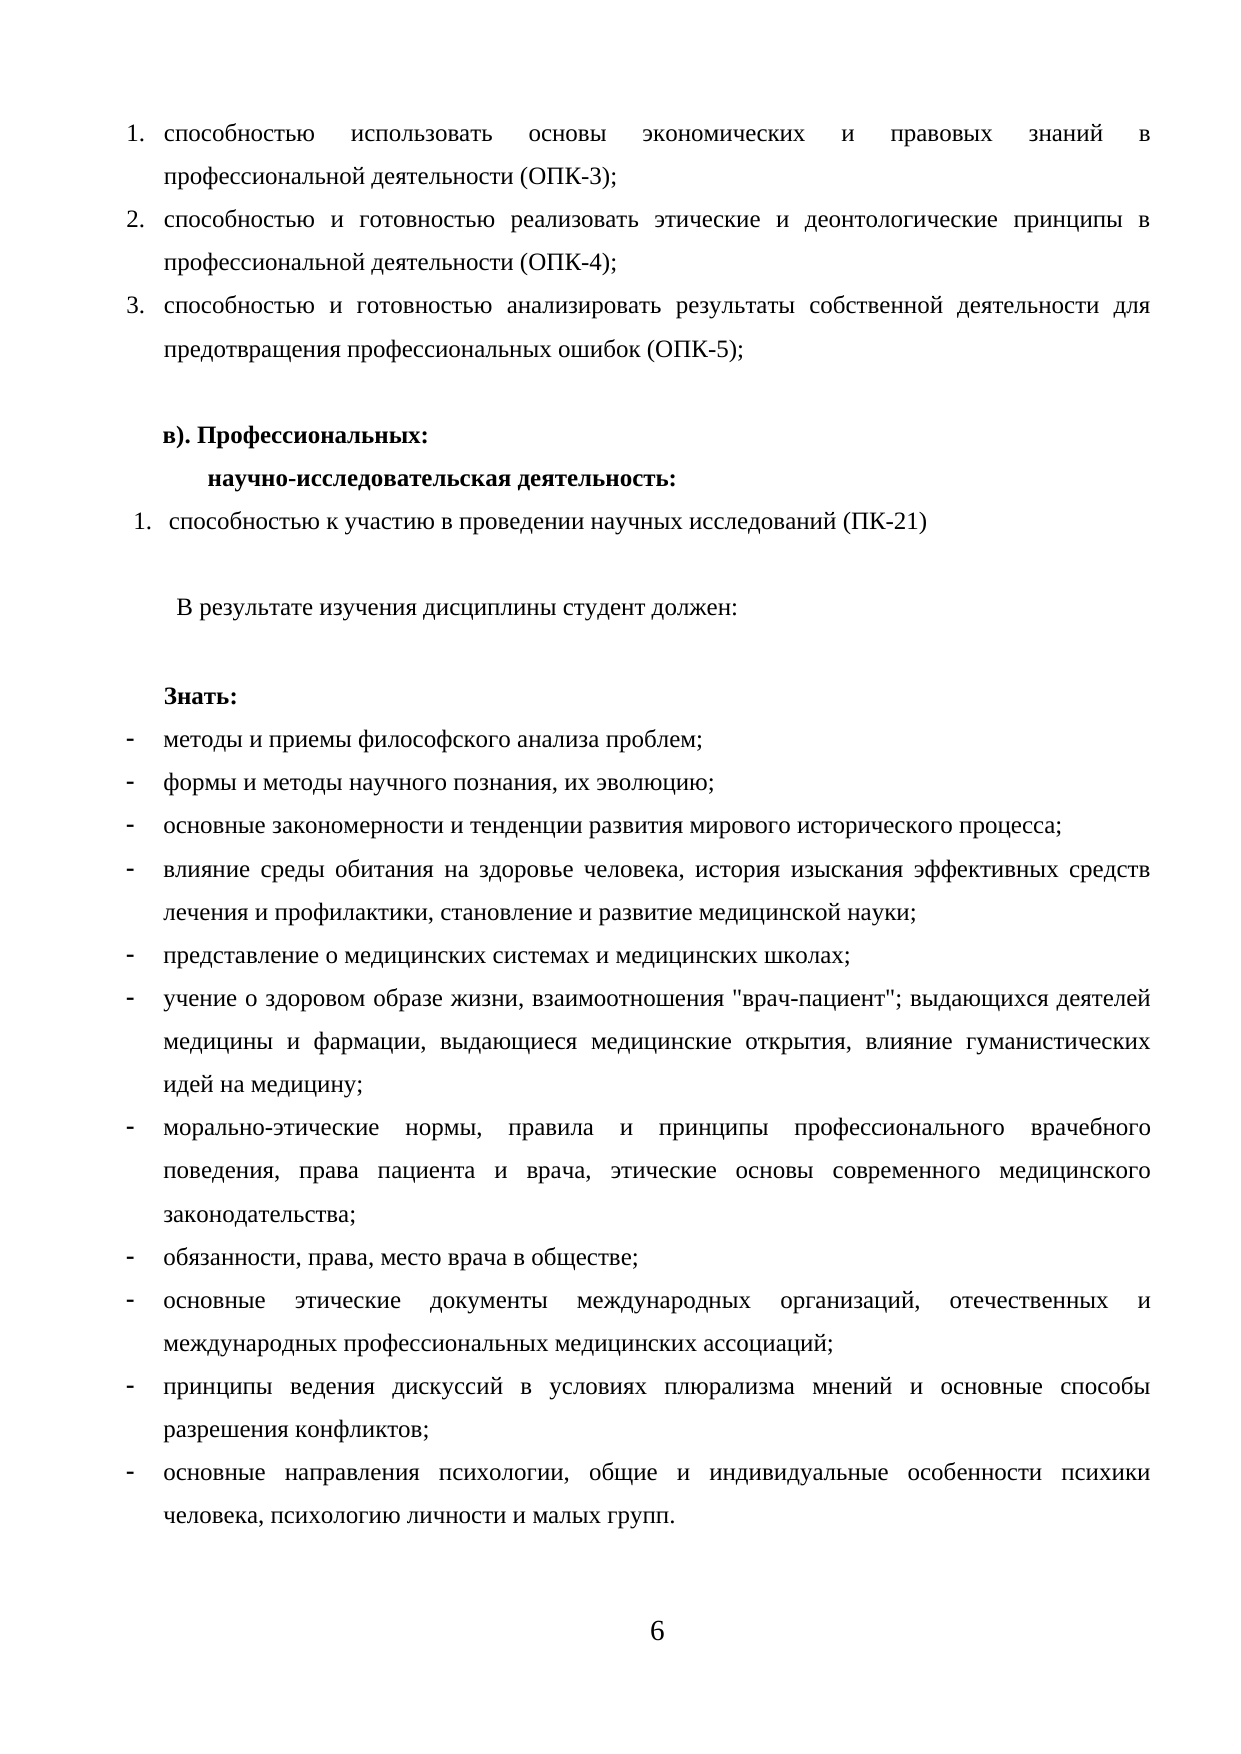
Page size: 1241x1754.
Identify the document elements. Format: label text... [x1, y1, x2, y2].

list методы и приемы философского анализа проблем; [126, 724, 1152, 753]
list способностью и готовностью анализировать результаты собственной деятельности для предотвращения профессиональных ошибок (ОПК-5); [126, 291, 1152, 362]
text В результате изучения дисциплины студент должен: [89, 592, 1152, 621]
list влияние среды обитания на здоровье человека, история изыскания эффективных средств лечения и профилактики, становление и развитие медицинской науки; [126, 854, 1152, 926]
list основные направления психологии, общие и индивидуальные особенности психики человека, психологию личности и малых групп. [126, 1457, 1152, 1529]
list формы и методы научного познания, их эволюцию; [126, 767, 1152, 796]
text научно-исследовательская деятельность: [207, 463, 1152, 492]
list морально-этические нормы, правила и принципы профессионального врачебного поведения, права пациента и врача, этические основы современного медицинского законодательства; [126, 1112, 1152, 1227]
list способностью и готовностью реализовать этические и деонтологические принципы в профессиональной деятельности (ОПК-4); [126, 204, 1152, 276]
list основные этические документы международных организаций, отечественных и международных профессиональных медицинских ассоциаций; [126, 1285, 1152, 1357]
list представление о медицинских системах и медицинских школах; [126, 940, 1152, 969]
list принципы ведения дискуссий в условиях плюрализма мнений и основные способы разрешения конфликтов; [126, 1371, 1152, 1443]
list обязанности, права, место врача в обществе; [126, 1242, 1152, 1271]
text в). Профессиональных: [162, 420, 1152, 449]
list основные закономерности и тенденции развития мирового исторического процесса; [126, 811, 1152, 839]
list способностью к участию в проведении научных исследований (ПК-21) [133, 506, 1152, 535]
list Знать: [164, 681, 1152, 710]
list способностью использовать основы экономических и правовых знаний в профессиональной деятельности (ОПК-3); [126, 118, 1152, 190]
list учение о здоровом образе жизни, взаимоотношения "врач-пациент"; выдающихся деятелей медицины и фармации, выдающиеся медицинские открытия, влияние гуманистических идей на медицину; [126, 983, 1152, 1098]
